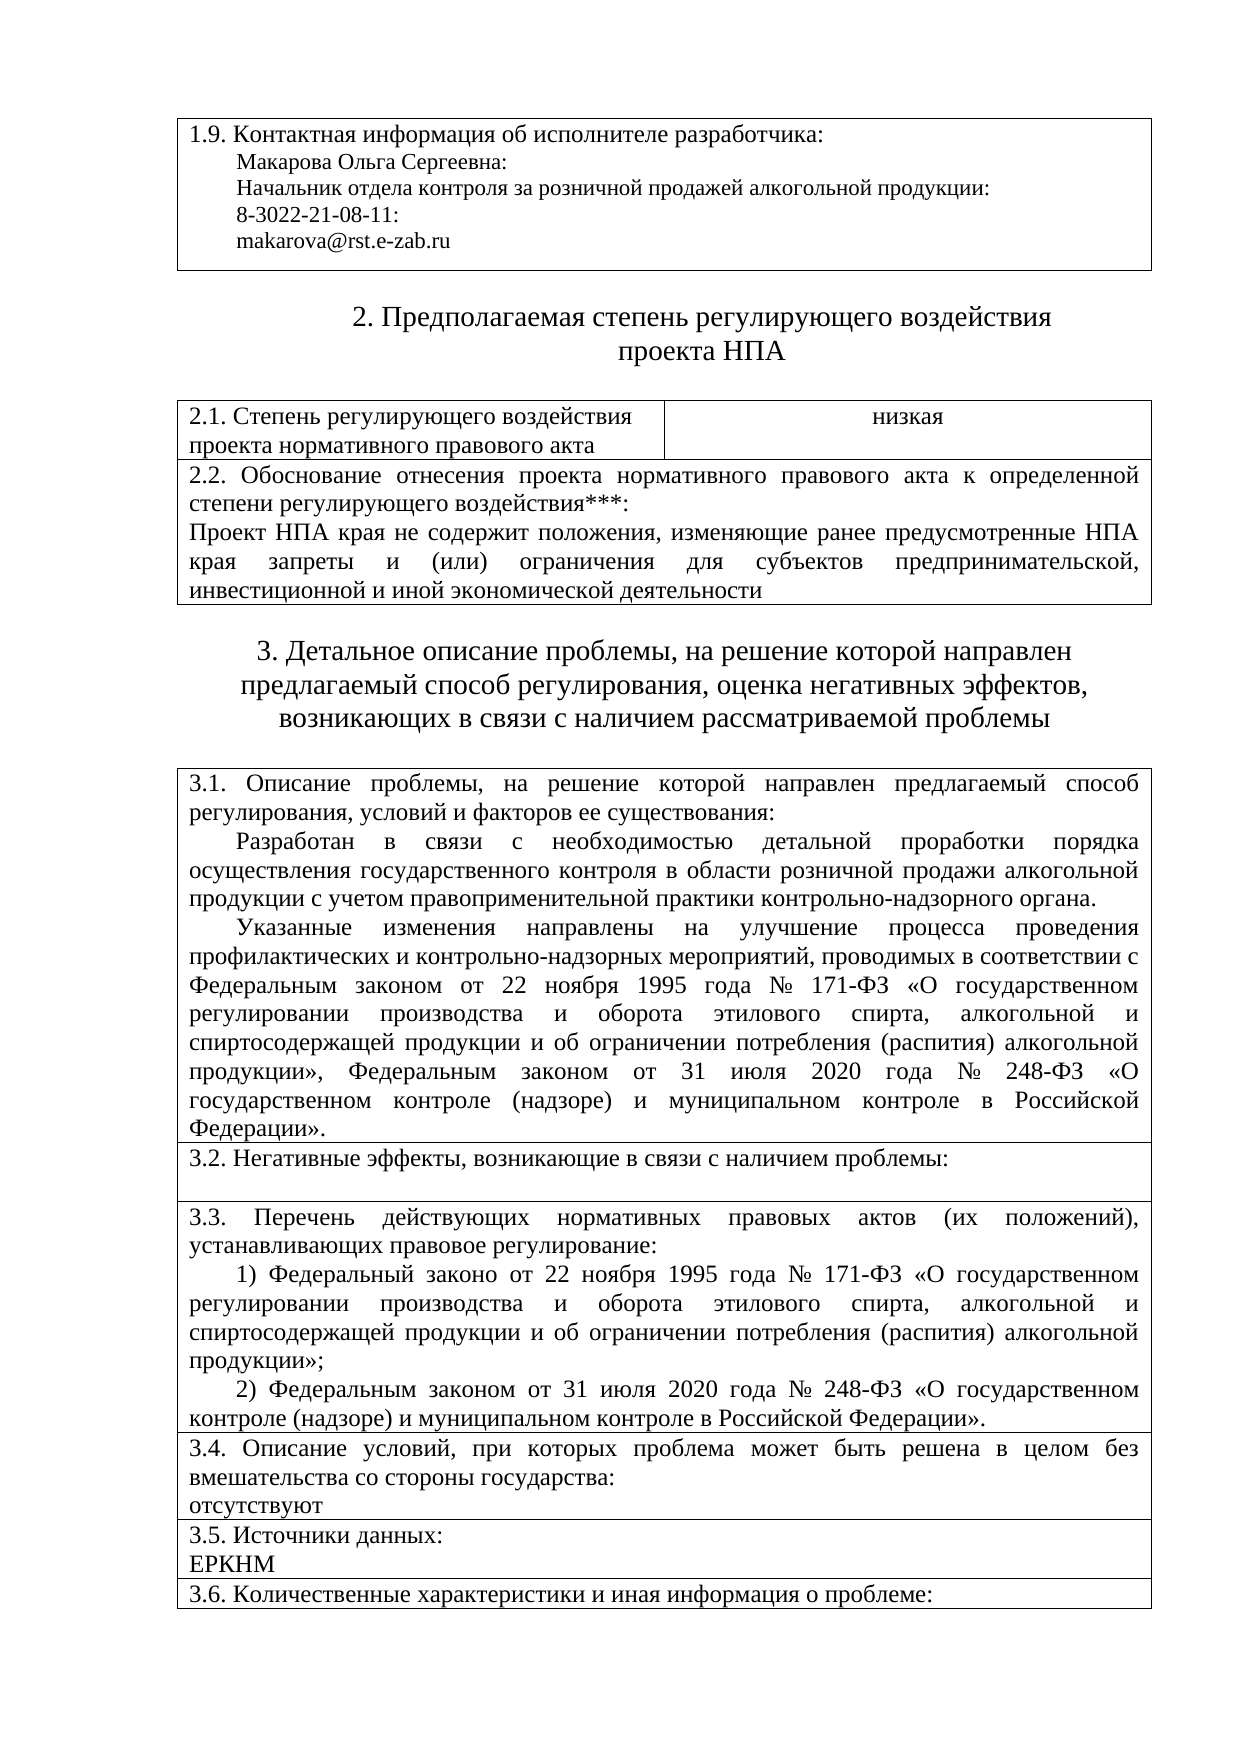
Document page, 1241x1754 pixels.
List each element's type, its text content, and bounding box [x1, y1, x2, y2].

text 3. Детальное описание проблемы, на решение которой направлен предлагаемый способ регулирования, оценка негативных эффектов, возникающих в связи с наличием рассматриваемой проблемы [177, 633, 1152, 734]
table_header 2.1. Степень регулирующего воздействия проекта нормативного правового акта [178, 401, 664, 459]
table_cell 3.3. Перечень действующих нормативных правовых актов (их положений), устанавливающих правовое регулирование: 1) Федеральный законо от 22 ноября 1995 года № 171-ФЗ «О государственном регулировании производства и оборота этилового спирта, алкогольной и спиртосодержащей продукции и об ограничении потребления (распития) алкогольной продукции»; 2) Федеральным законом от 31 июля 2020 года № 248-ФЗ «О государственном контроле (надзоре) и муниципальном контроле в Российской Федерации». [178, 1202, 1151, 1432]
table_cell 1.9. Контактная информация об исполнителе разработчика: Макарова Ольга Сергеевна: Начальник отдела контроля за розничной продажей алкогольной продукции: 8-3022-21-08-11: makarova@rst.e-zab.ru [178, 119, 1151, 270]
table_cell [178, 1579, 1151, 1607]
text 2. Предполагаемая степень регулирующего воздействия [177, 299, 1152, 333]
table_cell 3.5. Источники данных: ЕРКНМ [178, 1520, 1151, 1578]
table_cell 3.4. Описание условий, при которых проблема может быть решена в целом без вмешательства со стороны государства: отсутствуют [178, 1433, 1151, 1519]
text проекта НПА [177, 333, 1152, 367]
table_header 3.1. Описание проблемы, на решение которой направлен предлагаемый способ регулирования, условий и факторов ее существования: Разработан в связи с необходимостью детальной проработки порядка осуществления государственного контроля в области розничной продажи алкогольной продукции с учетом правоприменительной практики контрольно-надзорного органа. Указанные изменения направлены на улучшение процесса проведения профилактических и контрольно-надзорных мероприятий, проводимых в соответствии с Федеральным законом от 22 ноября 1995 года № 171-ФЗ «О государственном регулировании производства и оборота этилового спирта, алкогольной и спиртосодержащей продукции и об ограничении потребления (распития) алкогольной продукции», Федеральным законом от 31 июля 2020 года № 248-ФЗ «О государственном контроле (надзоре) и муниципальном контроле в Российской Федерации». [178, 769, 1151, 1142]
table_header низкая [665, 401, 1151, 459]
table_cell 2.2. Обоснование отнесения проекта нормативного правового акта к определенной степени регулирующего воздействия***: Проект НПА края не содержит положения, изменяющие ранее предусмотренные НПА края запреты и (или) ограничения для субъектов предпринимательской, инвестиционной и иной экономической деятельности [178, 460, 1151, 603]
table_cell 3.2. Негативные эффекты, возникающие в связи с наличием проблемы: [178, 1143, 1151, 1201]
